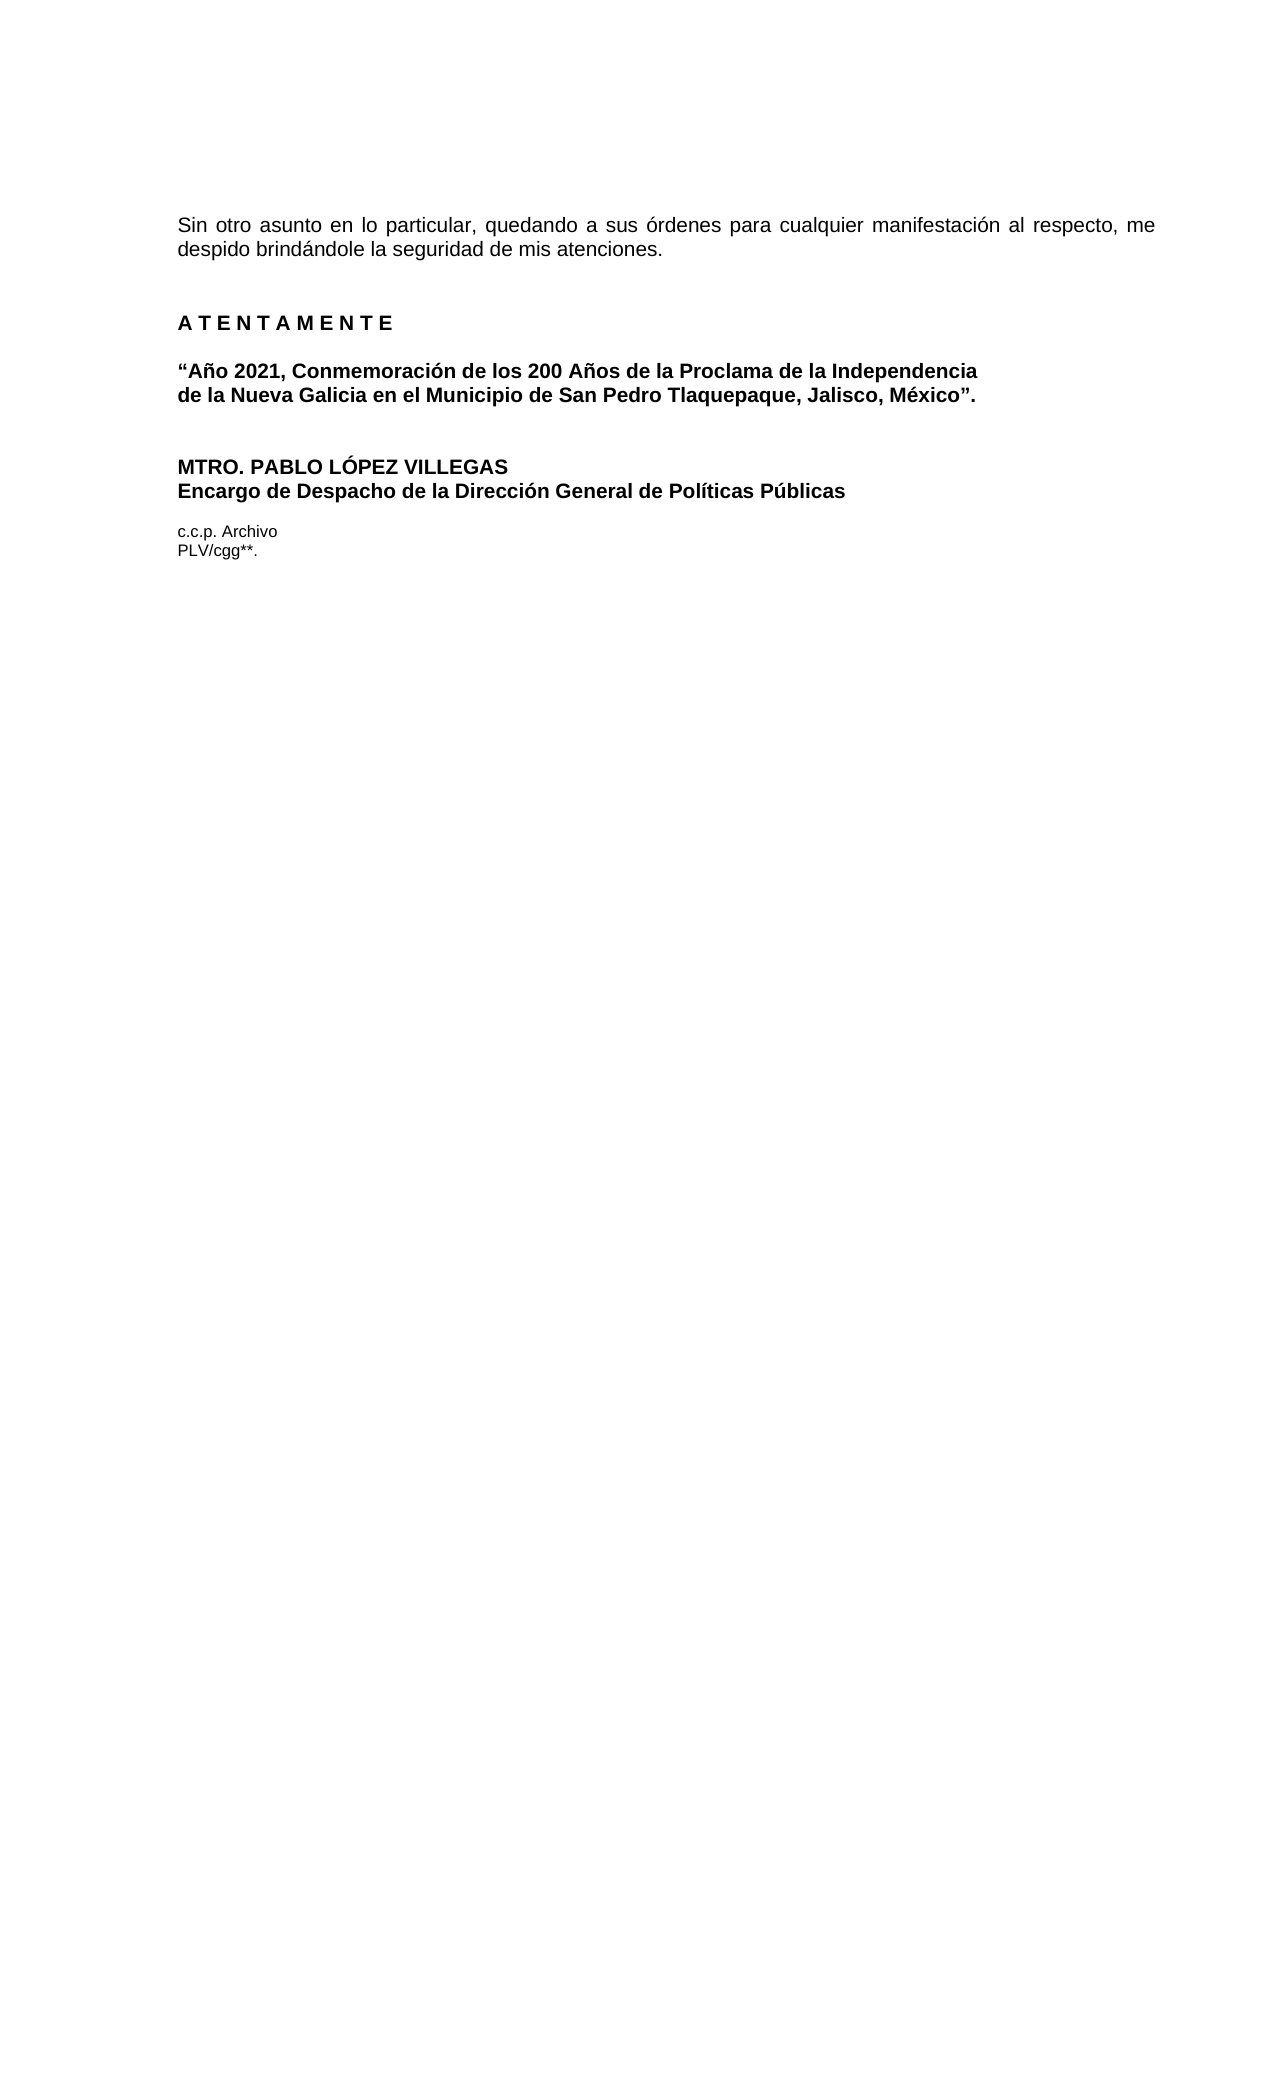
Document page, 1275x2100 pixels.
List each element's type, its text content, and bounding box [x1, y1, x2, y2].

text “Año 2021, Conmemoración de los 200 Años de la Proclama de la Independencia [177, 359, 1157, 383]
text MTRO. PABLO LÓPEZ VILLEGAS [177, 454, 1157, 478]
text Sin otro asunto en lo particular, quedando a sus órdenes para cualquier manifestación al respecto, me despido brindándole la seguridad de mis atenciones. [177, 213, 1157, 261]
text c.c.p. Archivo [177, 522, 1157, 541]
text PLV/cgg**. [177, 541, 1157, 560]
text de la Nueva Galicia en el Municipio de San Pedro Tlaquepaque, Jalisco, México”. [177, 383, 1157, 407]
text Encargo de Despacho de la Dirección General de Políticas Públicas [177, 478, 1157, 502]
text A T E N T A M E N T E [177, 311, 1157, 335]
